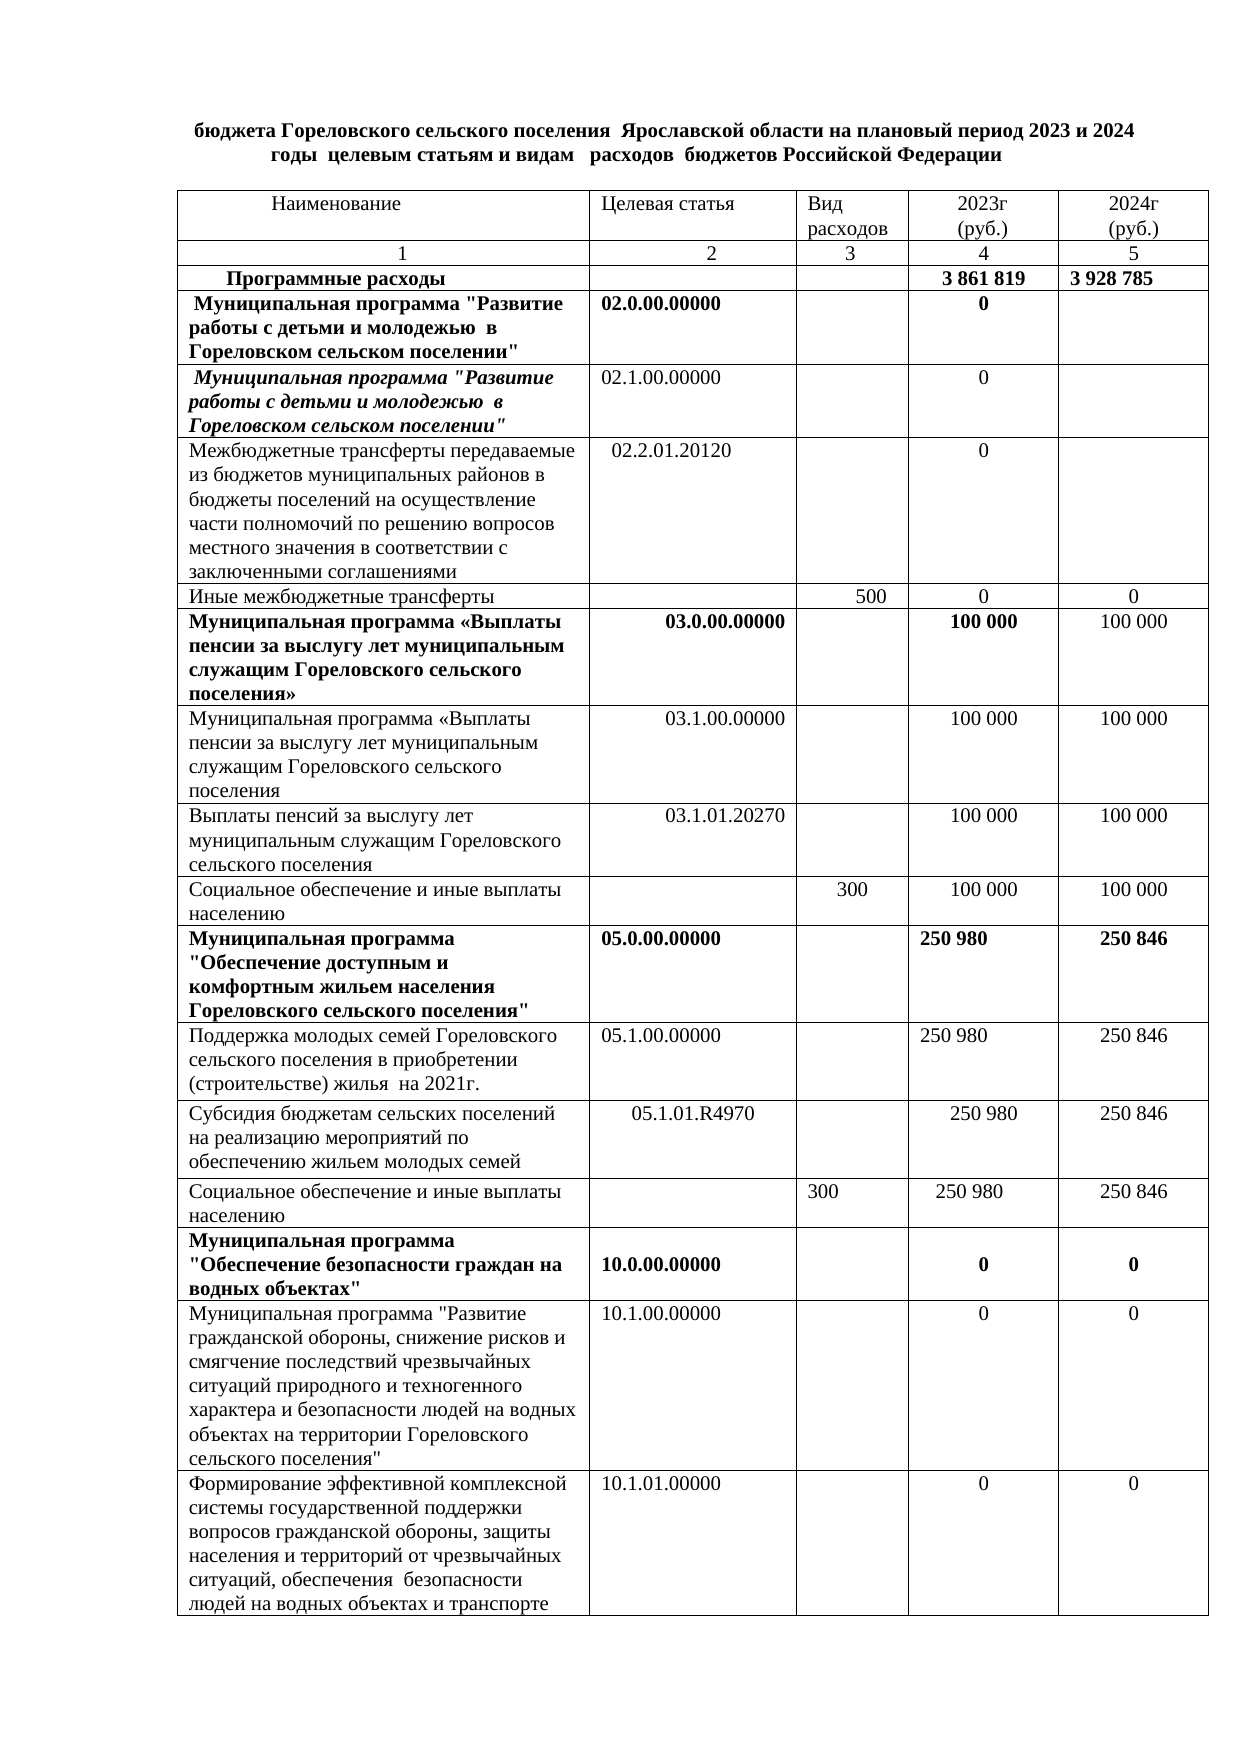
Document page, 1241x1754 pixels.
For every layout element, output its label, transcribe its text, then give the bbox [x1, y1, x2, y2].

table_cell Социальное обеспечение и иные выплаты населению [178, 877, 589, 925]
table_cell 3 [797, 241, 908, 264]
table_cell Муниципальная программа "Развитие работы с детьми и молодежью в Гореловском сельском поселении" [178, 365, 589, 437]
table_cell 0 [909, 365, 1058, 437]
table_cell 100 000 [1059, 804, 1208, 876]
table_cell 100 000 [1059, 609, 1208, 705]
table_cell 10.1.00.00000 [590, 1301, 796, 1469]
table_cell 0 [909, 1301, 1058, 1469]
table_cell 0 [1059, 1228, 1208, 1300]
table_cell [1059, 365, 1208, 437]
table_cell [797, 1101, 908, 1178]
table_cell [590, 584, 796, 608]
table_cell Муниципальная программа "Обеспечение доступным и комфортным жильем населения Гореловского сельского поселения" [178, 926, 589, 1022]
table_cell 250 980 [909, 1101, 1058, 1178]
table_cell Муниципальная программа "Развитие гражданской обороны, снижение рисков и смягчение последствий чрезвычайных ситуаций природного и техногенного характера и безопасности людей на водных объектах на территории Гореловского сельского поселения" [178, 1301, 589, 1469]
table_cell 05.1.00.00000 [590, 1023, 796, 1100]
table_cell 0 [909, 1228, 1058, 1300]
table_cell 03.1.01.20270 [590, 804, 796, 876]
table_cell Муниципальная программа «Выплаты пенсии за выслугу лет муниципальным служащим Гореловского сельского поселения» [178, 609, 589, 705]
table_cell 02.1.00.00000 [590, 365, 796, 437]
table_cell [797, 609, 908, 705]
table_cell 02.2.01.20120 [590, 438, 796, 583]
table_header 2023г (руб.) [909, 191, 1058, 239]
table_cell 10.0.00.00000 [590, 1228, 796, 1300]
table_cell Поддержка молодых семей Гореловского сельского поселения в приобретении (строительстве) жилья на 2021г. [178, 1023, 589, 1100]
table_cell 3 861 819 [909, 266, 1058, 290]
table_cell 100 000 [1059, 706, 1208, 802]
table_cell 0 [1059, 584, 1208, 608]
text бюджета Гореловского сельского поселения Ярославской области на плановый период 2023 и 2024 годы целевым статьям и видам расходов бюджетов Российской Федерации [121, 118, 1152, 166]
table_cell [797, 291, 908, 364]
table_cell 05.0.00.00000 [590, 926, 796, 1022]
table_cell [797, 926, 908, 1022]
table_cell 0 [909, 584, 1058, 608]
table_cell 10.1.01.00000 [590, 1471, 796, 1615]
table_cell 1 [178, 241, 589, 264]
table_cell 500 [797, 584, 908, 608]
table_cell [797, 438, 908, 583]
table_cell [797, 706, 908, 802]
table_cell 05.1.01.R4970 [590, 1101, 796, 1178]
table_cell 250 980 [909, 926, 1058, 1022]
table_header 2024г (руб.) [1059, 191, 1208, 239]
table_cell 03.1.00.00000 [590, 706, 796, 802]
table_cell [590, 266, 796, 290]
table_cell Выплаты пенсий за выслугу лет муниципальным служащим Гореловского сельского поселения [178, 804, 589, 876]
table_cell Субсидия бюджетам сельских поселений на реализацию мероприятий по обеспечению жильем молодых семей [178, 1101, 589, 1178]
table_cell 2 [590, 241, 796, 264]
table_cell Муниципальная программа «Выплаты пенсии за выслугу лет муниципальным служащим Гореловского сельского поселения [178, 706, 589, 802]
table_cell [797, 804, 908, 876]
table_cell [1059, 438, 1208, 583]
table_header Целевая статья [590, 191, 796, 239]
table_cell 0 [909, 291, 1058, 364]
table_cell [797, 1471, 908, 1615]
table_cell 0 [909, 438, 1058, 583]
table_cell 250 846 [1059, 1101, 1208, 1178]
table_header Вид расходов [797, 191, 908, 239]
table_cell 4 [909, 241, 1058, 264]
table_cell 100 000 [909, 609, 1058, 705]
table_cell [797, 1228, 908, 1300]
table_cell Иные межбюджетные трансферты [178, 584, 589, 608]
table_cell Социальное обеспечение и иные выплаты населению [178, 1179, 589, 1227]
table_cell 3 928 785 [1059, 266, 1208, 290]
table_cell 0 [1059, 1471, 1208, 1615]
table_cell 300 [797, 877, 908, 925]
table_header Наименование [178, 191, 589, 239]
table_cell 250 980 [909, 1023, 1058, 1100]
table_cell 100 000 [909, 877, 1058, 925]
table_cell 0 [1059, 1301, 1208, 1469]
table_cell 5 [1059, 241, 1208, 264]
table_cell 100 000 [1059, 877, 1208, 925]
table_cell 02.0.00.00000 [590, 291, 796, 364]
table_cell 100 000 [909, 706, 1058, 802]
table_cell Муниципальная программа "Развитие работы с детьми и молодежью в Гореловском сельском поселении" [178, 291, 589, 364]
table_cell 250 980 [909, 1179, 1058, 1227]
table_cell 250 846 [1059, 1179, 1208, 1227]
table_cell 250 846 [1059, 926, 1208, 1022]
table_cell [797, 365, 908, 437]
table_cell [797, 1301, 908, 1469]
table_cell [797, 1023, 908, 1100]
table_cell 100 000 [909, 804, 1058, 876]
table_cell [797, 266, 908, 290]
table_cell Межбюджетные трансферты передаваемые из бюджетов муниципальных районов в бюджеты поселений на осуществление части полномочий по решению вопросов местного значения в соответствии с заключенными соглашениями [178, 438, 589, 583]
table_cell Муниципальная программа "Обеспечение безопасности граждан на водных объектах" [178, 1228, 589, 1300]
table_cell 03.0.00.00000 [590, 609, 796, 705]
table_cell Программные расходы [178, 266, 589, 290]
table_cell Формирование эффективной комплексной системы государственной поддержки вопросов гражданской обороны, защиты населения и территорий от чрезвычайных ситуаций, обеспечения безопасности людей на водных объектах и транспорте [178, 1471, 589, 1615]
table_cell [590, 1179, 796, 1227]
table_cell [590, 877, 796, 925]
table_cell 0 [909, 1471, 1058, 1615]
table_cell 300 [797, 1179, 908, 1227]
table_cell 250 846 [1059, 1023, 1208, 1100]
table_cell [1059, 291, 1208, 364]
